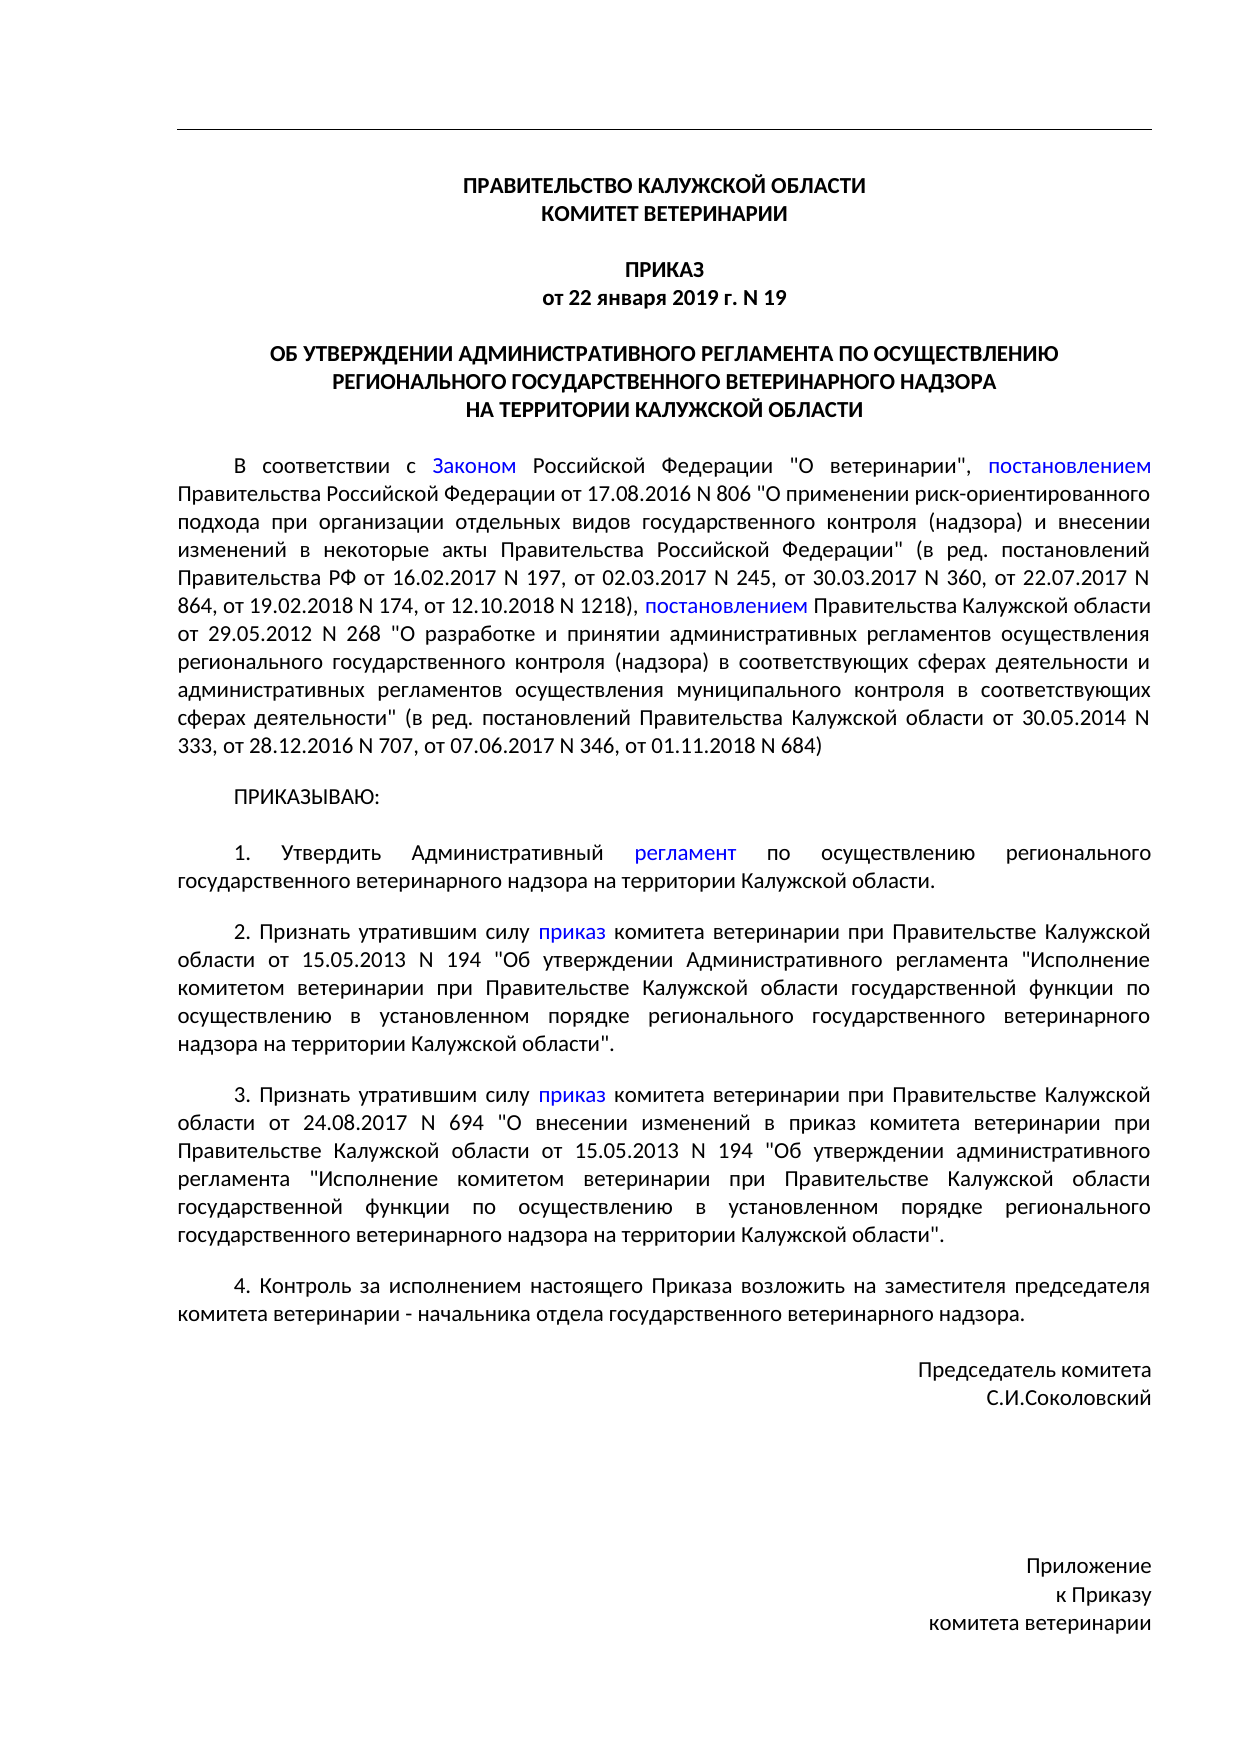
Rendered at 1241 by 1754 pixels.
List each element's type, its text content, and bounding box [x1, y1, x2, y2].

title НА ТЕРРИТОРИИ КАЛУЖСКОЙ ОБЛАСТИ [177, 395, 1152, 423]
text В соответствии с Законом Российской Федерации "О ветеринарии", постановлением Правительства Российской Федерации от 17.08.2016 N 806 "О применении риск-ориентированного подхода при организации отдельных видов государственного контроля (надзора) и внесении изменений в некоторые акты Правительства Российской Федерации" (в ред. постановлений Правительства РФ от 16.02.2017 N 197, от 02.03.2017 N 245, от 30.03.2017 N 360, от 22.07.2017 N 864, от 19.02.2018 N 174, от 12.10.2018 N 1218), постановлением Правительства Калужской области от 29.05.2012 N 268 "О разработке и принятии административных регламентов осуществления регионального государственного контроля (надзора) в соответствующих сферах деятельности и административных регламентов осуществления муниципального контроля в соответствующих сферах деятельности" (в ред. постановлений Правительства Калужской области от 30.05.2014 N 333, от 28.12.2016 N 707, от 07.06.2017 N 346, от 01.11.2018 N 684) [177, 451, 1152, 759]
text ПРИКАЗЫВАЮ: [177, 782, 1152, 810]
title РЕГИОНАЛЬНОГО ГОСУДАРСТВЕННОГО ВЕТЕРИНАРНОГО НАДЗОРА [177, 367, 1152, 395]
title ОБ УТВЕРЖДЕНИИ АДМИНИСТРАТИВНОГО РЕГЛАМЕНТА ПО ОСУЩЕСТВЛЕНИЮ [177, 339, 1152, 367]
text 1. Утвердить Административный регламент по осуществлению регионального государственного ветеринарного надзора на территории Калужской области. [177, 838, 1152, 894]
title ПРИКАЗ [177, 255, 1152, 283]
text 2. Признать утратившим силу приказ комитета ветеринарии при Правительстве Калужской области от 15.05.2013 N 194 "Об утверждении Административного регламента "Исполнение комитетом ветеринарии при Правительстве Калужской области государственной функции по осуществлению в установленном порядке регионального государственного ветеринарного надзора на территории Калужской области". [177, 917, 1152, 1057]
text С.И.Соколовский [177, 1383, 1152, 1412]
text к Приказу [177, 1580, 1152, 1608]
text 3. Признать утратившим силу приказ комитета ветеринарии при Правительстве Калужской области от 24.08.2017 N 694 "О внесении изменений в приказ комитета ветеринарии при Правительстве Калужской области от 15.05.2013 N 194 "Об утверждении административного регламента "Исполнение комитетом ветеринарии при Правительстве Калужской области государственной функции по осуществлению в установленном порядке регионального государственного ветеринарного надзора на территории Калужской области". [177, 1080, 1152, 1248]
title КОМИТЕТ ВЕТЕРИНАРИИ [177, 199, 1152, 227]
text Приложение [177, 1552, 1152, 1580]
text комитета ветеринарии [177, 1608, 1152, 1636]
text 4. Контроль за исполнением настоящего Приказа возложить на заместителя председателя комитета ветеринарии - начальника отдела государственного ветеринарного надзора. [177, 1271, 1152, 1327]
title от 22 января 2019 г. N 19 [177, 283, 1152, 311]
text Председатель комитета [177, 1356, 1152, 1383]
title ПРАВИТЕЛЬСТВО КАЛУЖСКОЙ ОБЛАСТИ [177, 171, 1152, 199]
